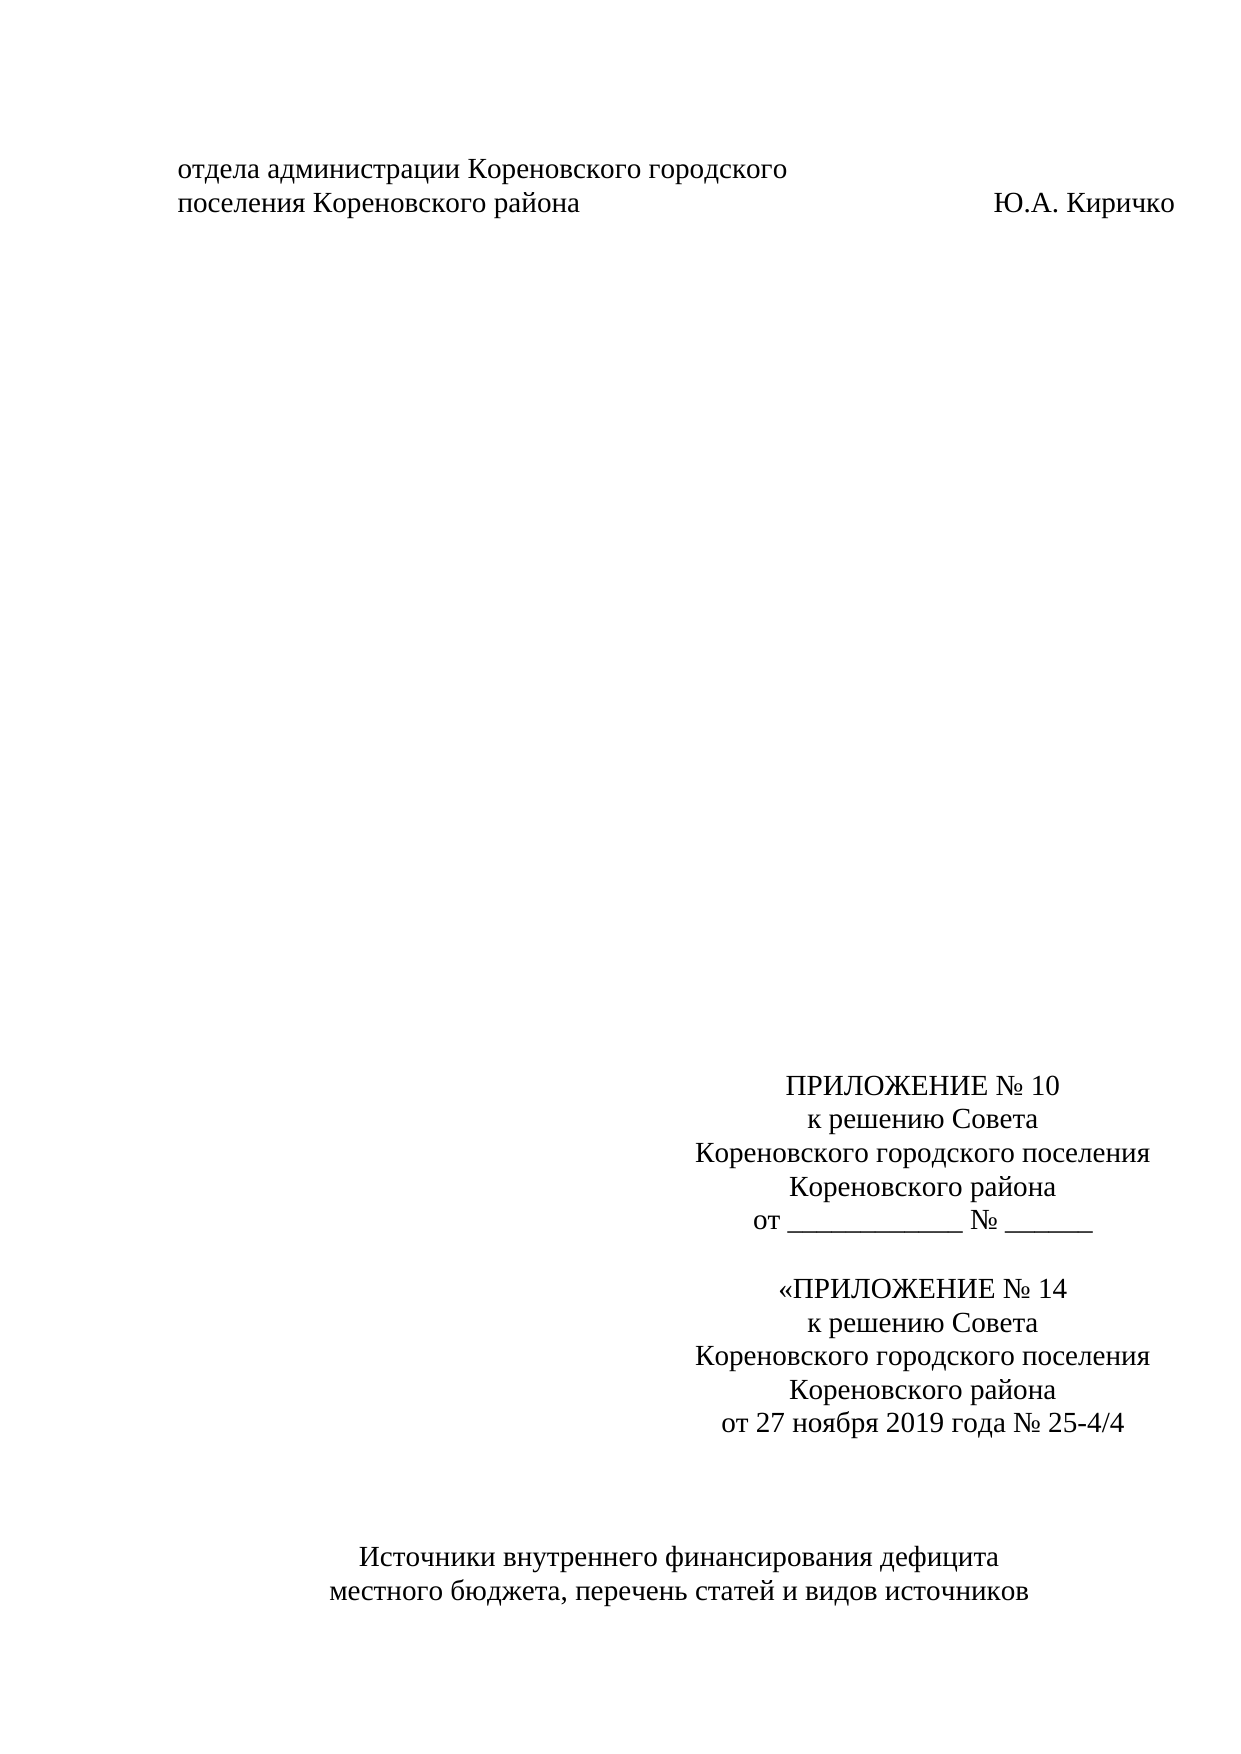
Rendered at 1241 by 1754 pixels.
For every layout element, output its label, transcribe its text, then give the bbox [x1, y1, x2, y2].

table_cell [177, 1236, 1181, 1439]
text Источники внутреннего финансирования дефицита [177, 1539, 1181, 1573]
text поселения Кореновского района Ю.А. Киричко [177, 185, 1181, 219]
text отдела администрации Кореновского городского [177, 152, 1181, 185]
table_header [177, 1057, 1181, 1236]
text местного бюджета, перечень статей и видов источников [177, 1573, 1181, 1607]
